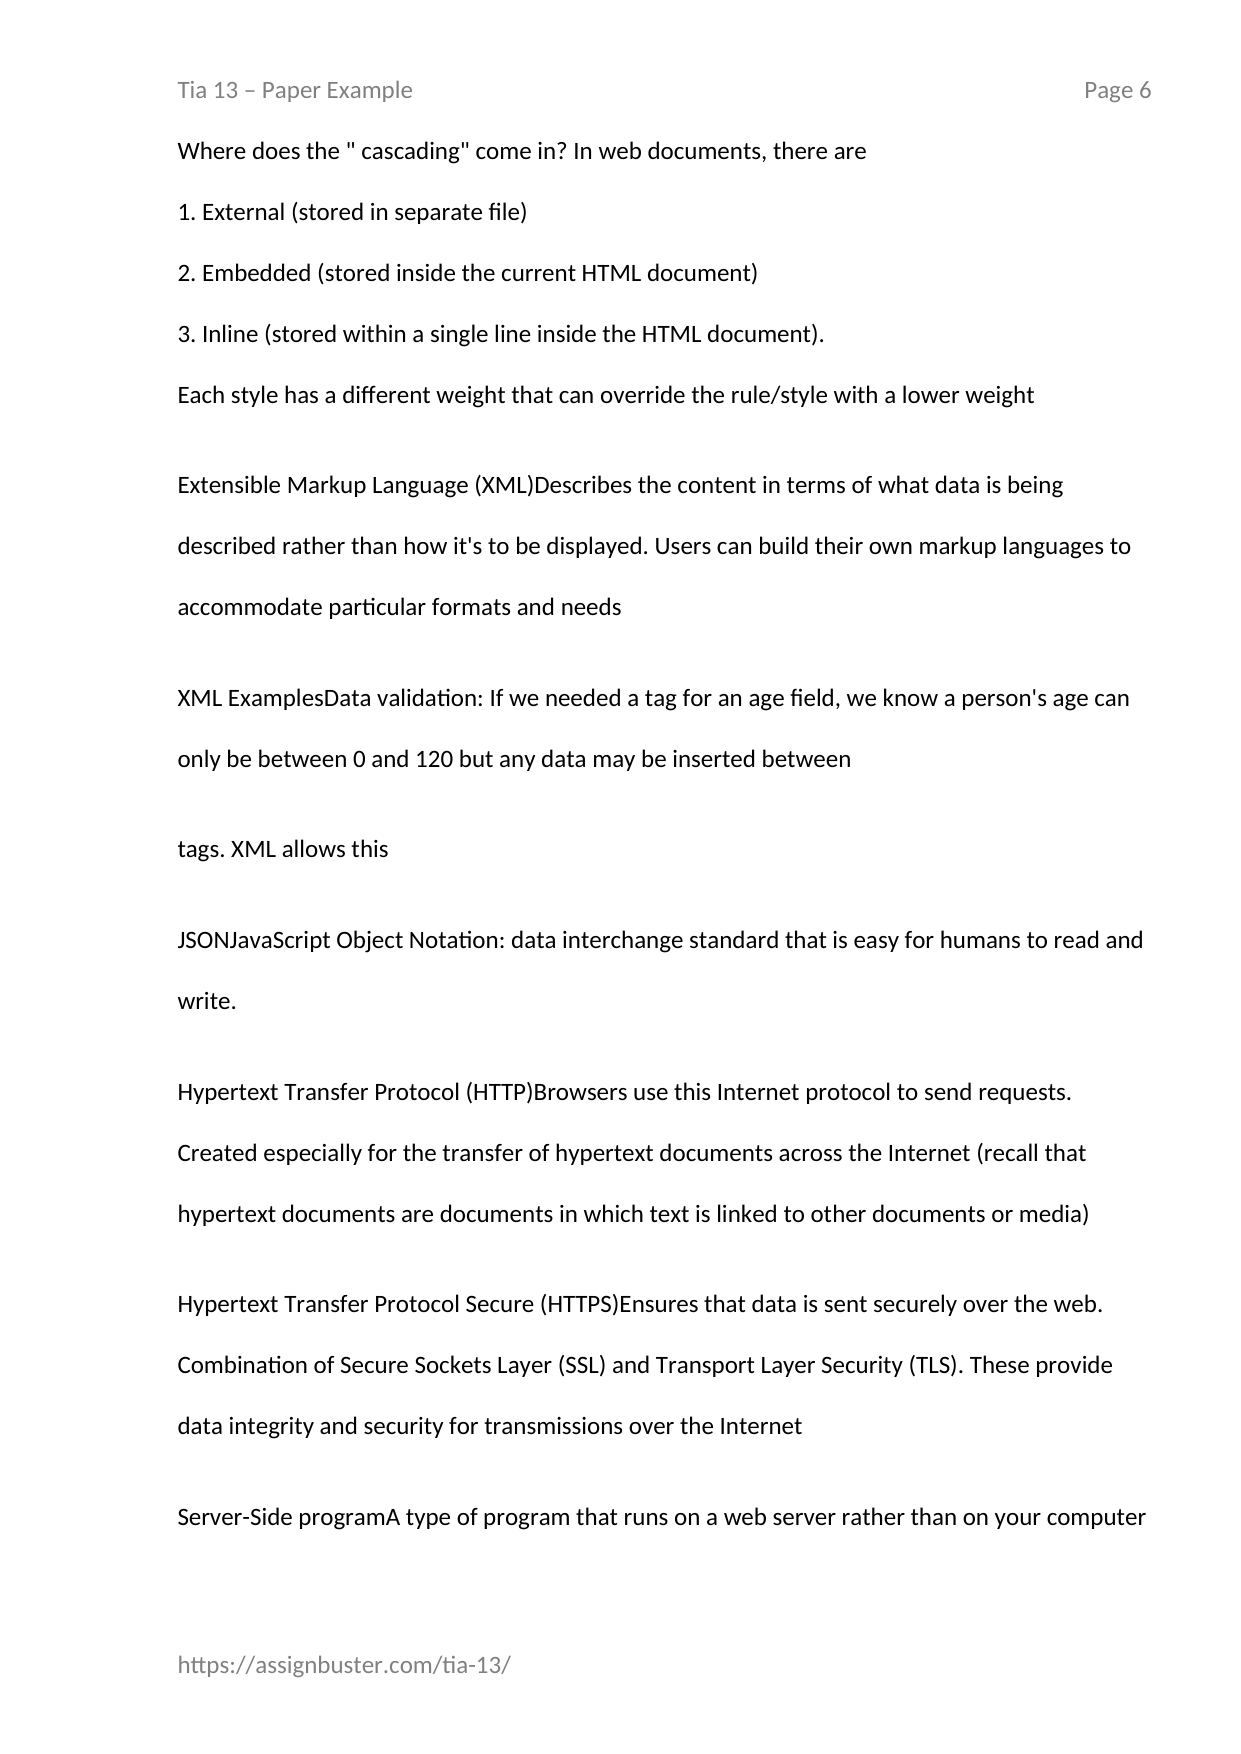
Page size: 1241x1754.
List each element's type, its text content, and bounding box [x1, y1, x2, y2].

text XML ExamplesData validation: If we needed a tag for an age field, we know a person's age can only be between 0 and 120 but any data may be inserted between [177, 682, 1152, 774]
text tags. XML allows this [177, 834, 1152, 864]
text Extensible Markup Language (XML)Describes the content in terms of what data is being described rather than how it's to be displayed. Users can build their own markup languages to accommodate particular formats and needs [177, 469, 1152, 622]
text Hypertext Transfer Protocol Secure (HTTPS)Ensures that data is sent securely over the web. Combination of Secure Sockets Layer (SSL) and Transport Layer Security (TLS). These provide data integrity and security for transmissions over the Internet [177, 1288, 1152, 1441]
text JSONJavaScript Object Notation: data interchange standard that is easy for humans to read and write. [177, 924, 1152, 1016]
text Where does the " cascading" come in? In web documents, there are 1. External (stored in separate file) 2. Embedded (stored inside the current HTML document) 3. Inline (stored within a single line inside the HTML document). Each style has a different weight that can override the rule/style with a lower weight [177, 135, 1152, 409]
text Server-Side programA type of program that runs on a web server rather than on your computer [177, 1501, 1152, 1531]
text Hypertext Transfer Protocol (HTTP)Browsers use this Internet protocol to send requests. Created especially for the transfer of hypertext documents across the Internet (recall that hypertext documents are documents in which text is linked to other documents or media) [177, 1076, 1152, 1228]
